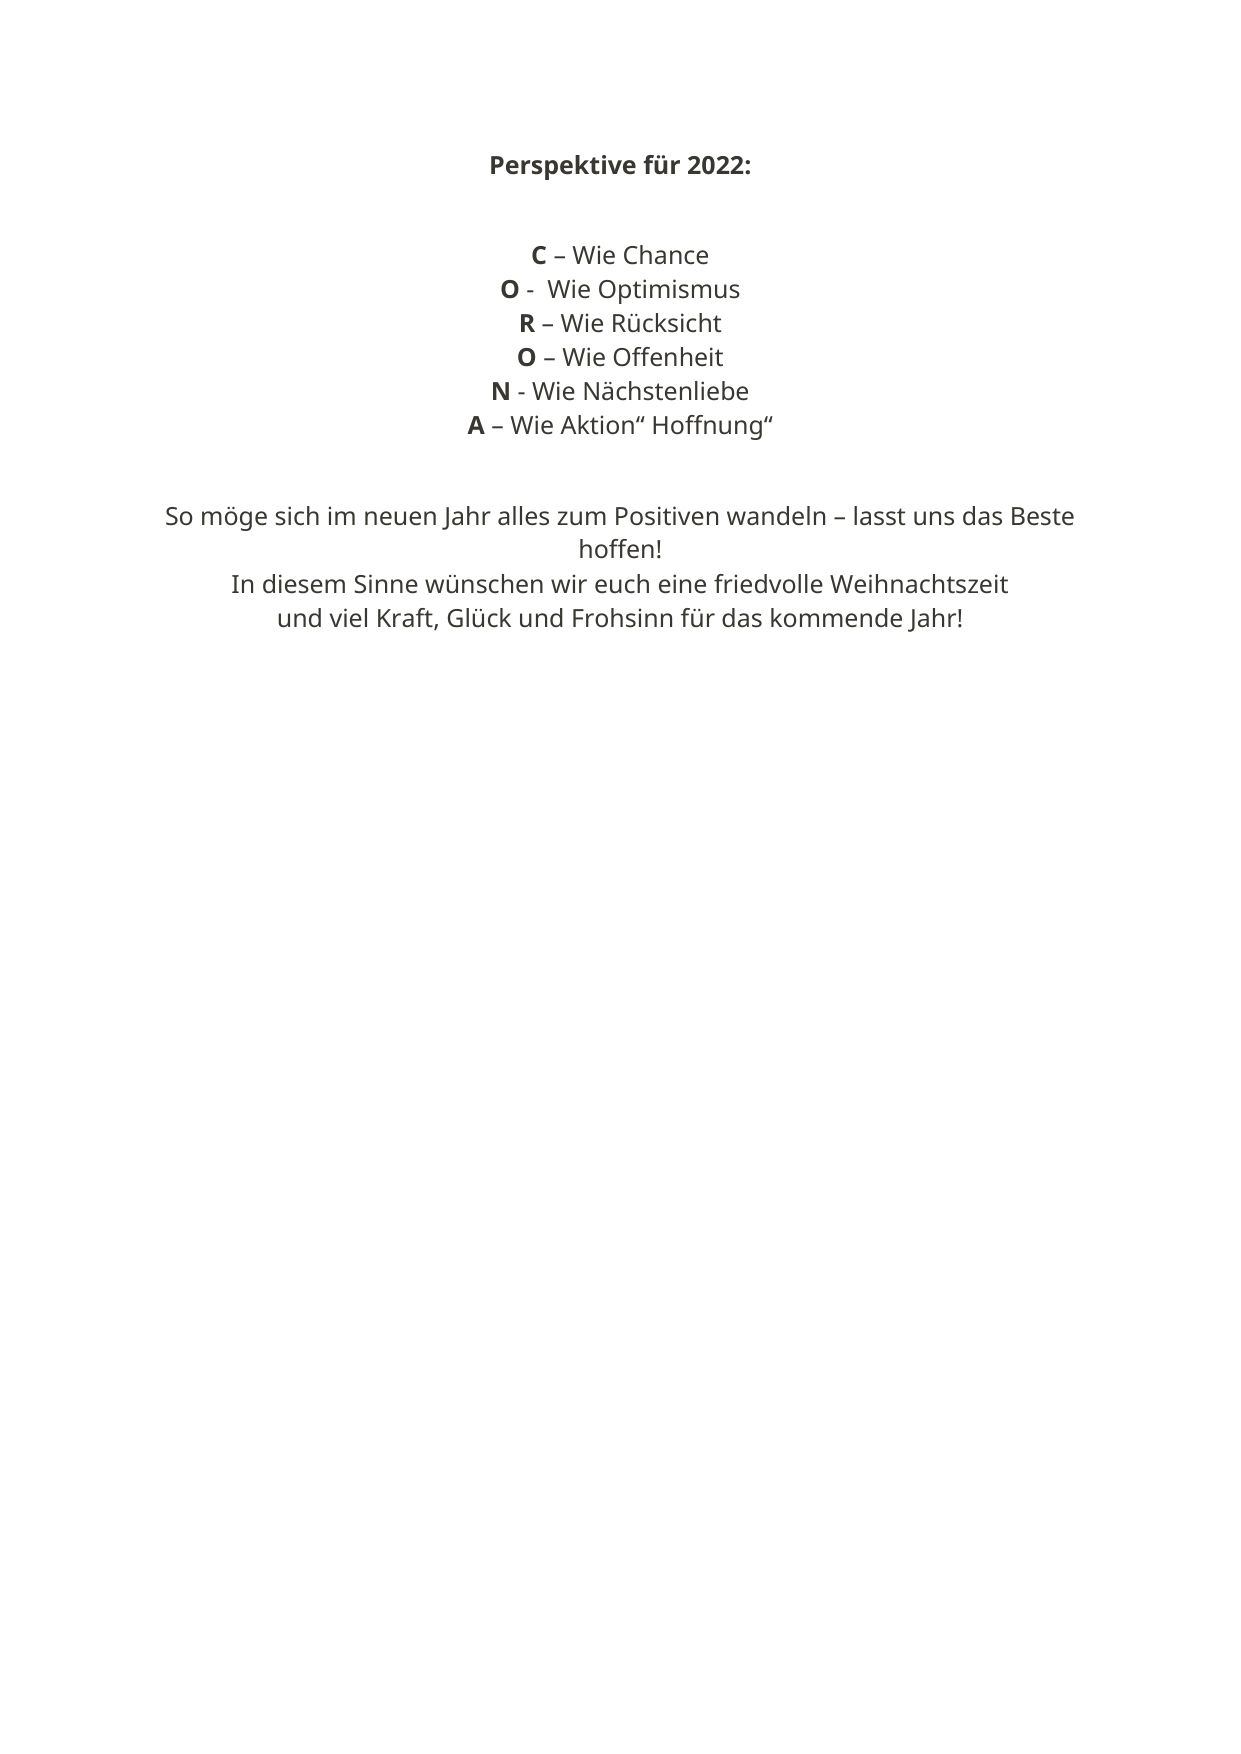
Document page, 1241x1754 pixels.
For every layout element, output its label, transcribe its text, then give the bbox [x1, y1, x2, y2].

text Perspektive für 2022: [148, 148, 1093, 182]
text O – Wie Offenheit [148, 340, 1093, 374]
text C – Wie Chance [148, 238, 1093, 272]
text So möge sich im neuen Jahr alles zum Positiven wandeln – lasst uns das Beste hoffen! [148, 498, 1093, 566]
text A – Wie Aktion“ Hoffnung“ [148, 408, 1093, 442]
text In diesem Sinne wünschen wir euch eine friedvolle Weihnachtszeit und viel Kraft, Glück und Frohsinn für das kommende Jahr! [148, 566, 1093, 634]
text O - Wie Optimismus [148, 272, 1093, 306]
text N - Wie Nächstenliebe [148, 374, 1093, 408]
text R – Wie Rücksicht [148, 306, 1093, 340]
